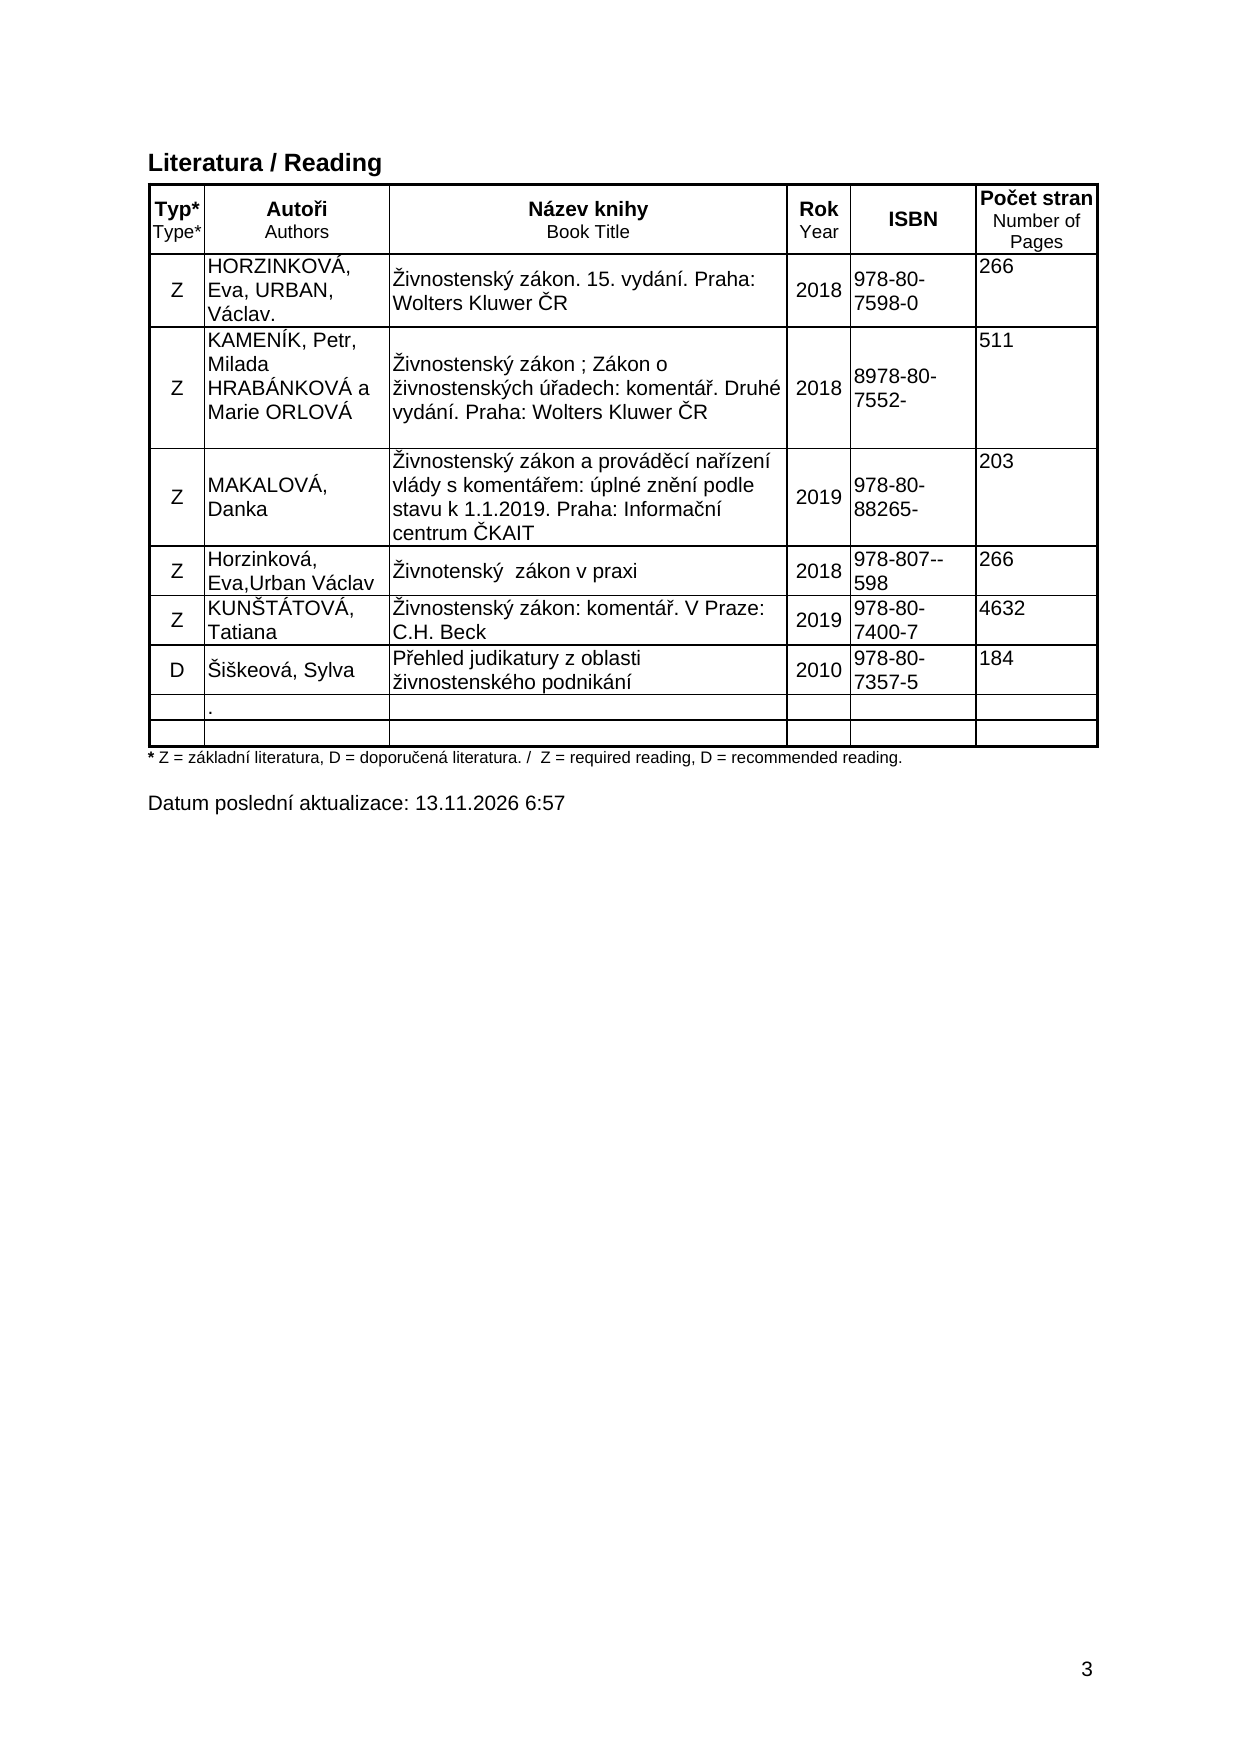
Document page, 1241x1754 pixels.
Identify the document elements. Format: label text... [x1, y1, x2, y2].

table_cell [205, 721, 389, 744]
table_header Autoři Authors [205, 186, 389, 253]
table_cell 2018 [788, 328, 850, 448]
table_cell [390, 695, 786, 719]
table_cell Živnostenský zákon. 15. vydání. Praha: Wolters Kluwer ČR [390, 255, 786, 326]
table_cell [851, 721, 975, 744]
table_cell 511 [977, 328, 1096, 448]
table_cell 2019 [788, 596, 850, 644]
table_cell [788, 721, 850, 744]
table_cell [977, 721, 1096, 744]
table_cell 978-80-7400-7 [851, 596, 975, 644]
text * Z = základní literatura, D = doporučená literatura. / Z = required reading, D = recommended reading. [148, 748, 1093, 767]
text Literatura / Reading [148, 148, 1093, 176]
table_cell 266 [977, 547, 1096, 594]
table_cell 8978-80-7552- [851, 328, 975, 448]
table_cell Z [151, 449, 204, 545]
text Datum poslední aktualizace: 9.2.2021 18:44 [148, 791, 1093, 815]
table_cell Z [151, 255, 204, 326]
table_cell [788, 695, 850, 719]
table_cell Živnostenský zákon a prováděcí nařízení vlády s komentářem: úplné znění podle stavu k 1.1.2019. Praha: Informační centrum ČKAIT [390, 449, 786, 545]
table_cell Horzinková, Eva,Urban Václav [205, 547, 389, 594]
table_header Rok Year [788, 186, 850, 253]
table_cell . [205, 695, 389, 719]
table_cell 184 [977, 646, 1096, 693]
table_cell Živnostenský zákon ; Zákon o živnostenských úřadech: komentář. Druhé vydání. Praha: Wolters Kluwer ČR [390, 328, 786, 448]
table_cell KAMENÍK, Petr, Milada HRABÁNKOVÁ a Marie ORLOVÁ [205, 328, 389, 448]
table_cell 978-80-7357-5 [851, 646, 975, 693]
table_cell 978-80-7598-0 [851, 255, 975, 326]
table_cell 2019 [788, 449, 850, 545]
table_header Počet stran Number of Pages [977, 186, 1096, 253]
table_cell Živnostenský zákon: komentář. V Praze: C.H. Beck [390, 596, 786, 644]
table_cell Z [151, 328, 204, 448]
table_cell 2018 [788, 547, 850, 594]
table_cell Živnotenský zákon v praxi [390, 547, 786, 594]
table_cell MAKALOVÁ, Danka [205, 449, 389, 545]
table_cell [851, 695, 975, 719]
table_cell Přehled judikatury z oblasti živnostenského podnikání [390, 646, 786, 693]
table_cell 4632 [977, 596, 1096, 644]
table_cell 978-80-88265- [851, 449, 975, 545]
table_cell 2010 [788, 646, 850, 693]
table_cell Šiškeová, Sylva [205, 646, 389, 693]
table_cell 978-807--598 [851, 547, 975, 594]
table_cell [151, 721, 204, 744]
table_cell [390, 721, 786, 744]
table_cell 2018 [788, 255, 850, 326]
table_cell HORZINKOVÁ, Eva, URBAN, Václav. [205, 255, 389, 326]
table_cell Z [151, 596, 204, 644]
table_cell [151, 695, 204, 719]
table_header Název knihy Book Title [390, 186, 786, 253]
table_cell D [151, 646, 204, 693]
table_cell 266 [977, 255, 1096, 326]
table_header ISBN [851, 186, 975, 253]
table_cell KUNŠTÁTOVÁ, Tatiana [205, 596, 389, 644]
table_cell [977, 695, 1096, 719]
table_header Typ* Type* [151, 186, 204, 253]
table_cell Z [151, 547, 204, 594]
table_cell 203 [977, 449, 1096, 545]
